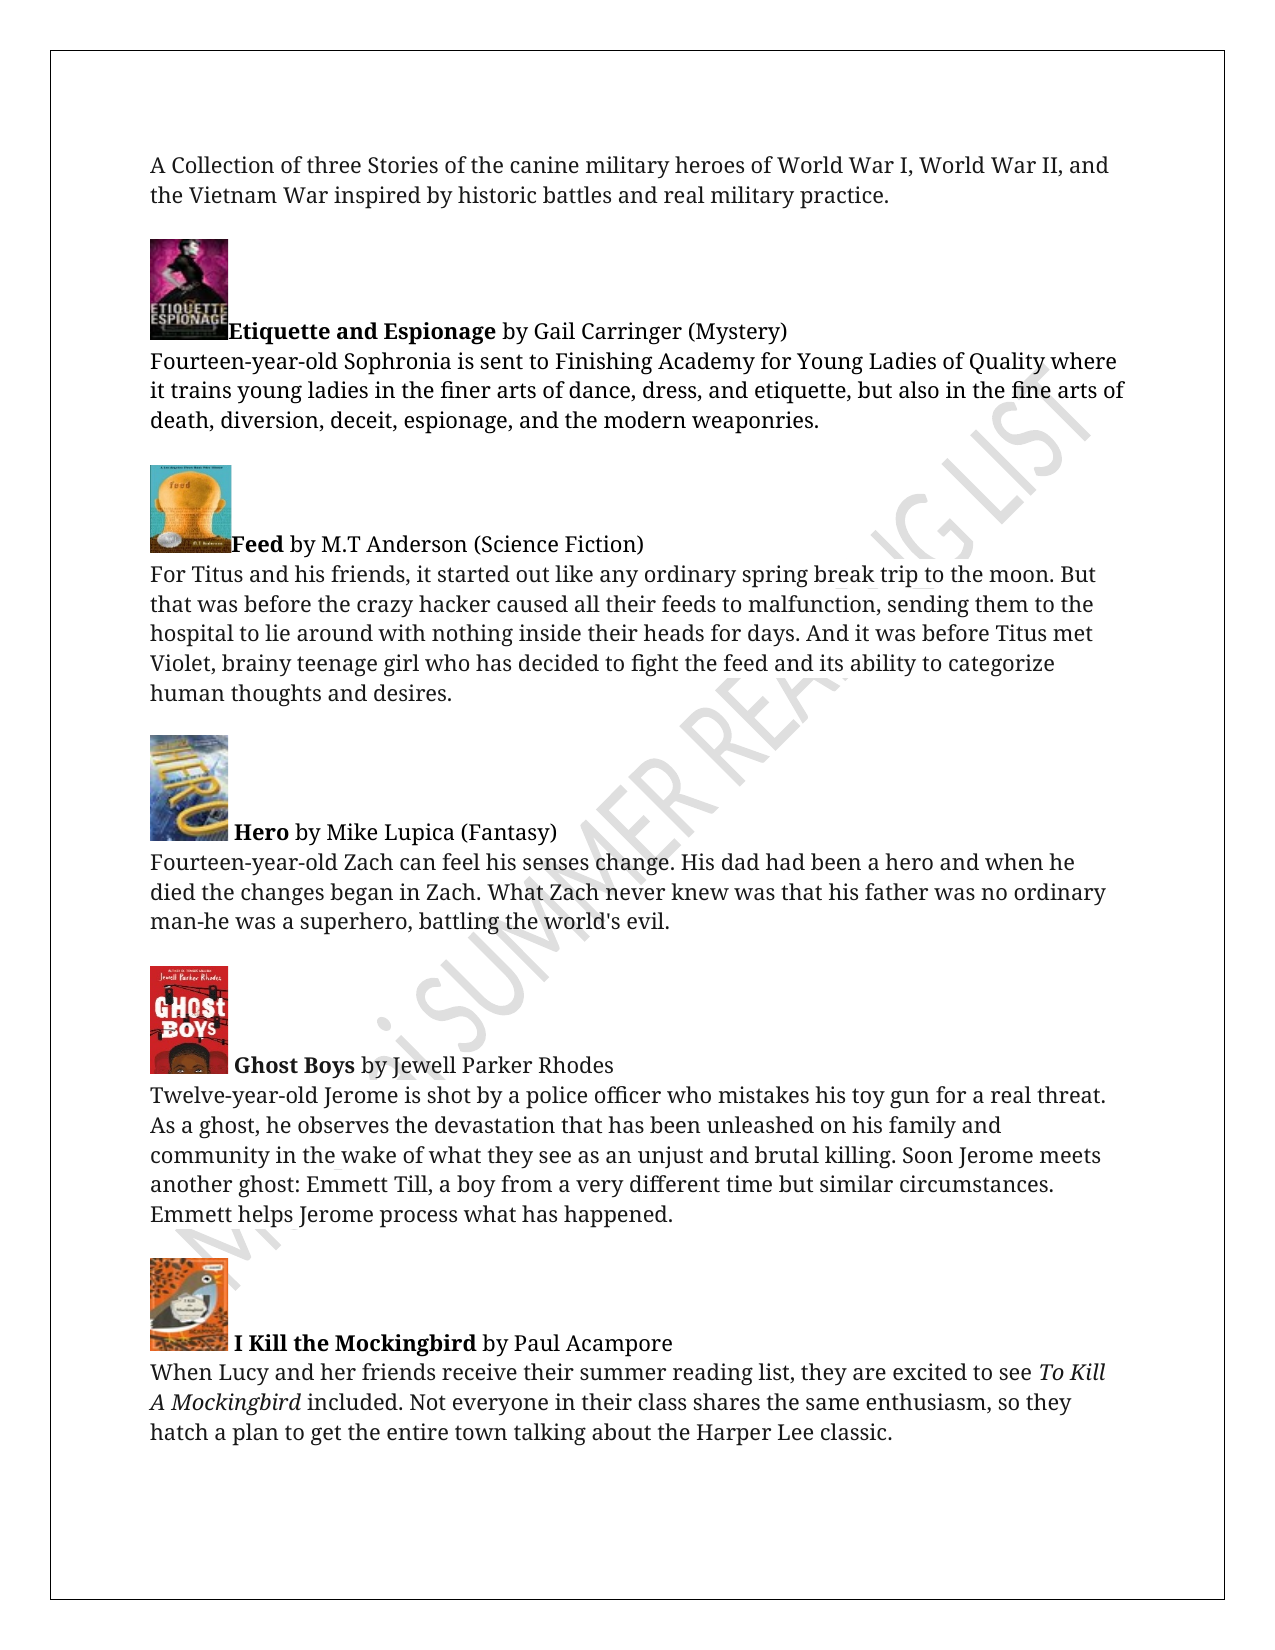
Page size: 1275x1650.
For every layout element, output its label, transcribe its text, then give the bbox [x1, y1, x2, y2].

text Etiquette and Espionage by Gail Carringer (Mystery) [150, 239, 1125, 346]
picture [150, 735, 229, 841]
text I Kill the Mockingbird by Paul Acampore [150, 1259, 1125, 1357]
picture [150, 465, 232, 553]
text When Lucy and her friends receive their summer reading list, they are excited to see To Kill A Mockingbird included. Not everyone in their class shares the same enthusiasm, so they hatch a plan to get the entire town talking about the Harper Lee classic. [150, 1357, 1125, 1447]
text Ghost Boys by Jewell Parker Rhodes [150, 966, 1125, 1080]
picture [150, 239, 229, 340]
text Fourteen-year-old Sophronia is sent to Finishing Academy for Young Ladies of Quality where it trains young ladies in the finer arts of dance, dress, and etiquette, but also in the fine arts of death, diversion, deceit, espionage, and the modern weaponries. [150, 346, 1125, 435]
text A Collection of three Stories of the canine military heroes of World War I, World War II, and the Vietnam War inspired by historic battles and real military practice. [150, 150, 1125, 209]
text Hero by Mike Lupica (Fantasy) [150, 736, 1125, 847]
picture [150, 966, 229, 1074]
text Fourteen-year-old Zach can feel his senses change. His dad had been a hero and when he died the changes began in Zach. What Zach never knew was that his father was no ordinary man-he was a superhero, battling the world's evil. [150, 847, 1125, 936]
text Feed by M.T Anderson (Science Fiction) For Titus and his friends, it started out like any ordinary spring break trip to the moon. But that was before the crazy hacker caused all their feeds to malfunction, sending them to the hospital to lie around with nothing inside their heads for days. And it was before Titus met Violet, brainy teenage girl who has decided to fight the feed and its ability to categorize human thoughts and desires. [150, 465, 1125, 736]
picture [150, 1258, 229, 1351]
text Twelve-year-old Jerome is shot by a police officer who mistakes his toy gun for a real threat. As a ghost, he observes the devastation that has been unleashed on his family and community in the wake of what they see as an unjust and brutal killing. Soon Jerome meets another ghost: Emmett Till, a boy from a very different time but similar circumstances. Emmett helps Jerome process what has happened. [150, 1080, 1125, 1229]
